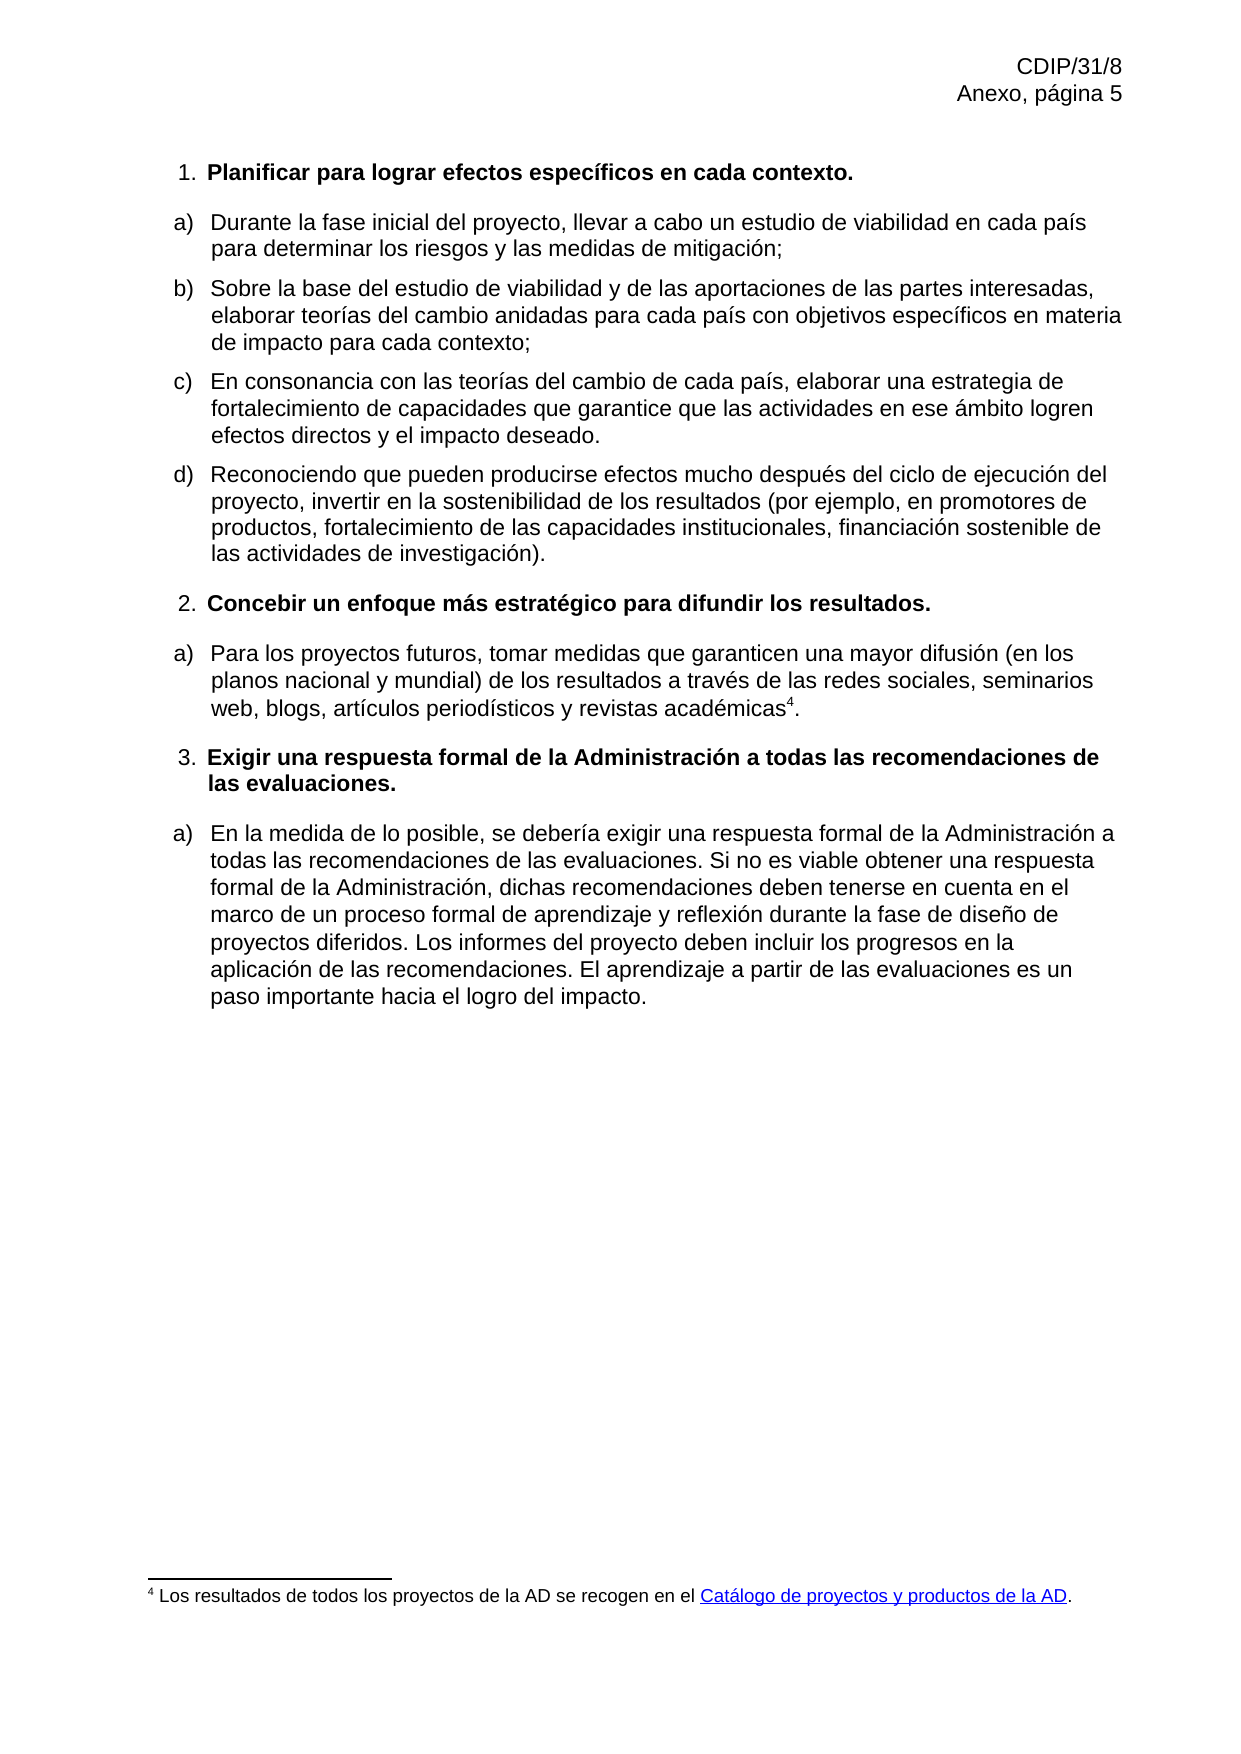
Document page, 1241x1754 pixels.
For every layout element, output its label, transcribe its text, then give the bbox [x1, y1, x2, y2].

list Sobre la base del estudio de viabilidad y de las aportaciones de las partes interesadas, elaborar teorías del cambio anidadas para cada país con objetivos específicos en materia de impacto para cada contexto; [173, 274, 1122, 355]
list En la medida de lo posible, se debería exigir una respuesta formal de la Administración a todas las recomendaciones de las evaluaciones. Si no es viable obtener una respuesta formal de la Administración, dichas recomendaciones deben tenerse en cuenta en el marco de un proceso formal de aprendizaje y reflexión durante la fase de diseño de proyectos diferidos. Los informes del proyecto deben incluir los progresos en la aplicación de las recomendaciones. El aprendizaje a partir de las evaluaciones es un paso importante hacia el logro del impacto. [173, 819, 1122, 1009]
list Reconociendo que pueden producirse efectos mucho después del ciclo de ejecución del proyecto, invertir en la sostenibilidad de los resultados (por ejemplo, en promotores de productos, fortalecimiento de las capacidades institucionales, financiación sostenible de las actividades de investigación). [173, 461, 1122, 567]
list En consonancia con las teorías del cambio de cada país, elaborar una estrategia de fortalecimiento de capacidades que garantice que las actividades en ese ámbito logren efectos directos y el impacto deseado. [173, 367, 1122, 449]
list Durante la fase inicial del proyecto, llevar a cabo un estudio de viabilidad en cada país para determinar los riesgos y las medidas de mitigación; [173, 208, 1122, 261]
list Exigir una respuesta formal de la Administración a todas las recomendaciones de las evaluaciones. [178, 744, 1122, 796]
list Concebir un enfoque más estratégico para difundir los resultados. [178, 589, 1122, 617]
list Planificar para lograr efectos específicos en cada contexto. [178, 158, 1122, 186]
list Para los proyectos futuros, tomar medidas que garanticen una mayor difusión (en los planos nacional y mundial) de los resultados a través de las redes sociales, seminarios web, blogs, artículos periodísticos y revistas académicas. [173, 639, 1122, 721]
